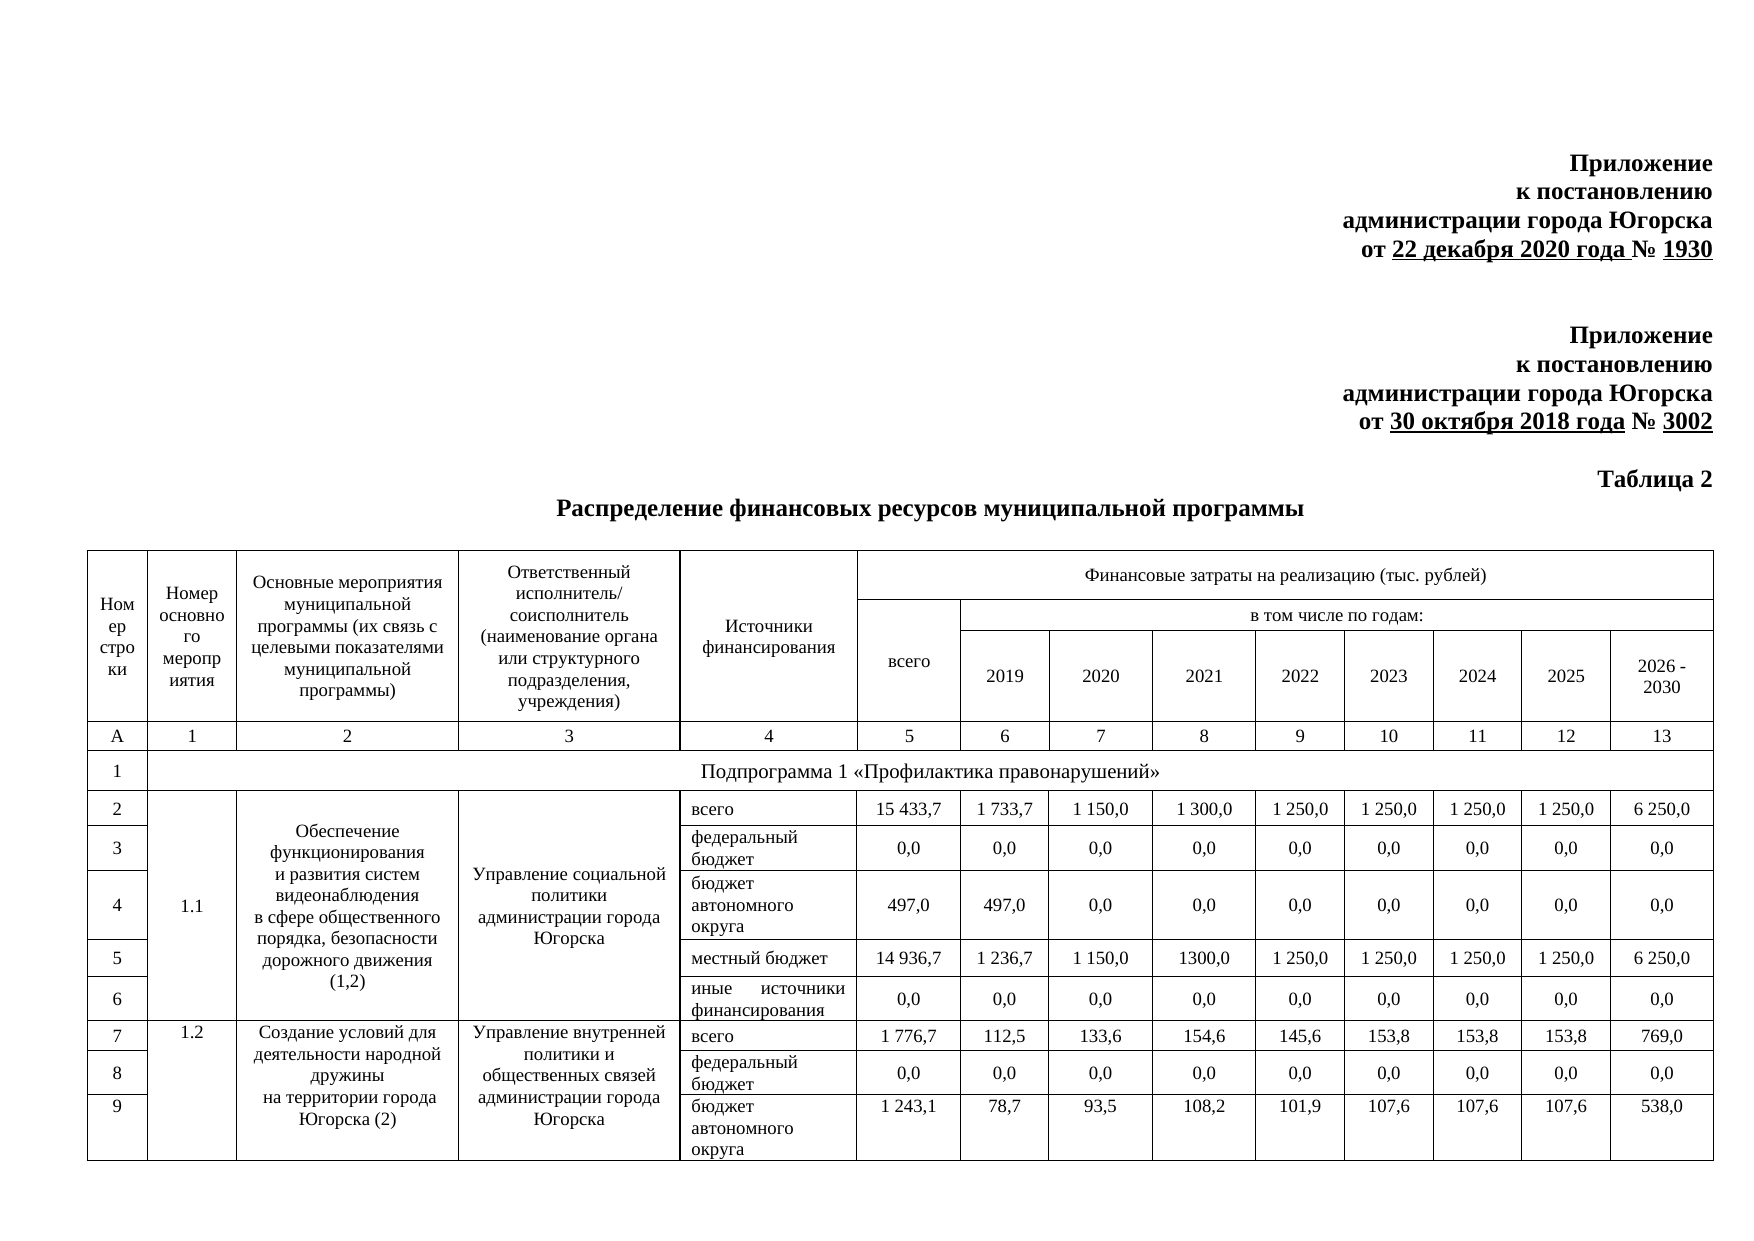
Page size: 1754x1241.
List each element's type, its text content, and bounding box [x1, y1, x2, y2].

table_cell 0,0 [1256, 977, 1344, 1020]
text Таблица 2 [89, 464, 1713, 493]
table_cell 0,0 [1256, 826, 1344, 869]
table_cell 1 250,0 [1434, 791, 1521, 825]
table_cell 0,0 [1434, 871, 1521, 939]
table_cell 769,0 [1611, 1021, 1713, 1050]
table_cell 0,0 [1256, 871, 1344, 939]
table_header Номер основного мероприятия [148, 551, 236, 721]
table_cell 0,0 [1345, 977, 1433, 1020]
table_cell бюджет автономного округа [681, 871, 856, 939]
table_cell 3 [88, 826, 147, 869]
table_header Номер строки [88, 551, 147, 721]
table_cell 0,0 [1522, 871, 1610, 939]
table_cell 153,8 [1522, 1021, 1610, 1050]
table_cell 1 150,0 [1049, 940, 1152, 976]
table_cell 6 [961, 722, 1049, 750]
table_cell 93,5 [1049, 1095, 1152, 1160]
table_cell 1 250,0 [1256, 791, 1344, 825]
table_cell 0,0 [961, 826, 1048, 869]
table_cell А [88, 722, 147, 750]
table_cell 0,0 [1611, 1051, 1713, 1094]
table_cell 145,6 [1256, 1021, 1344, 1050]
table_cell 0,0 [961, 977, 1048, 1020]
table_cell 497,0 [857, 871, 960, 939]
table_cell 1 250,0 [1434, 940, 1521, 976]
table_cell 7 [88, 1021, 147, 1050]
text Распределение финансовых ресурсов муниципальной программы [89, 493, 1713, 521]
table_cell 2022 [1256, 631, 1344, 721]
text к постановлению [89, 349, 1713, 378]
table_cell 10 [1345, 722, 1433, 750]
table_cell 0,0 [1153, 826, 1255, 869]
table_cell 0,0 [1522, 977, 1610, 1020]
table_cell 1 [88, 751, 147, 790]
table_cell 1 236,7 [961, 940, 1048, 976]
text администрации города Югорска [89, 205, 1713, 234]
table_cell 6 250,0 [1611, 791, 1713, 825]
table_cell 1 250,0 [1522, 791, 1610, 825]
table_header Источники финансирования [681, 551, 857, 721]
table_cell 101,9 [1256, 1095, 1344, 1160]
table_cell 107,6 [1434, 1095, 1521, 1160]
table_cell 0,0 [1522, 1051, 1610, 1094]
table_cell 2 [237, 722, 458, 750]
table_header Финансовые затраты на реализацию (тыс. рублей) [858, 551, 1713, 599]
table_cell Обеспечение функционирования и развития систем видеонаблюдения в сфере общественного порядка, безопасности дорожного движения (1,2) [237, 791, 458, 1020]
table_cell бюджет автономного округа [681, 1095, 856, 1160]
table_cell 153,8 [1434, 1021, 1521, 1050]
table_cell 9 [88, 1095, 147, 1160]
table_cell 1 776,7 [857, 1021, 960, 1050]
table_cell 0,0 [1049, 826, 1152, 869]
table_cell 107,6 [1522, 1095, 1610, 1160]
table_cell 1300,0 [1153, 940, 1255, 976]
table_cell 2020 [1050, 631, 1152, 721]
table_cell 7 [1050, 722, 1152, 750]
table_cell 2026 - 2030 [1611, 631, 1713, 721]
table_cell 0,0 [1153, 871, 1255, 939]
table_cell 1 150,0 [1049, 791, 1152, 825]
table_cell 154,6 [1153, 1021, 1255, 1050]
text администрации города Югорска [89, 378, 1713, 406]
table_cell 4 [681, 722, 857, 750]
table_cell 1 243,1 [857, 1095, 960, 1160]
table_cell 497,0 [961, 871, 1048, 939]
table_cell 153,8 [1345, 1021, 1433, 1050]
table_cell 0,0 [857, 977, 960, 1020]
table_cell 0,0 [857, 826, 960, 869]
table_cell всего [681, 1021, 856, 1050]
table_cell 0,0 [1345, 1051, 1433, 1094]
table_cell 1 250,0 [1345, 791, 1433, 825]
table_cell 1 250,0 [1522, 940, 1610, 976]
table_cell 14 936,7 [857, 940, 960, 976]
table_cell 107,6 [1345, 1095, 1433, 1160]
table_cell 2019 [961, 631, 1049, 721]
table_cell иные источники финансирования [681, 977, 856, 1020]
text Приложение [89, 148, 1713, 176]
text от 30 октября 2018 года № 3002 [89, 406, 1713, 435]
table_cell Управление социальной политики администрации города Югорска [459, 791, 679, 1020]
table_cell Управление внутренней политики и общественных связей администрации города Югорска [459, 1021, 679, 1160]
table_cell 4 [88, 871, 147, 939]
table_cell 538,0 [1611, 1095, 1713, 1160]
table_cell 5 [858, 722, 960, 750]
table_cell 78,7 [961, 1095, 1048, 1160]
table_cell 112,5 [961, 1021, 1048, 1050]
table_cell 1 733,7 [961, 791, 1048, 825]
text от 22 декабря 2020 года № 1930 [89, 234, 1713, 263]
table_cell 0,0 [1049, 1051, 1152, 1094]
table_cell Создание условий для деятельности народной дружины на территории города Югорска (2) [237, 1021, 458, 1160]
table_cell 2 [88, 791, 147, 825]
table_cell 1.2 [148, 1021, 236, 1160]
table_cell 8 [1153, 722, 1255, 750]
table_cell 2024 [1434, 631, 1521, 721]
table_cell 6 250,0 [1611, 940, 1713, 976]
table_cell 8 [88, 1051, 147, 1094]
table_cell 0,0 [1345, 826, 1433, 869]
table_cell федеральный бюджет [681, 826, 856, 869]
table_cell 0,0 [1611, 826, 1713, 869]
table_cell 2025 [1522, 631, 1610, 721]
table_cell всего [858, 600, 960, 721]
table_cell 0,0 [961, 1051, 1048, 1094]
table_cell 5 [88, 940, 147, 976]
table_cell 11 [1434, 722, 1521, 750]
table_cell 108,2 [1153, 1095, 1255, 1160]
table_cell 0,0 [1522, 826, 1610, 869]
table_cell всего [681, 791, 856, 825]
table_cell 1.1 [148, 791, 236, 1020]
table_cell 0,0 [1153, 977, 1255, 1020]
table_cell 0,0 [1434, 826, 1521, 869]
table_cell 0,0 [1049, 871, 1152, 939]
table_cell в том числе по годам: [961, 600, 1713, 630]
table_cell 0,0 [1345, 871, 1433, 939]
table_cell 9 [1256, 722, 1344, 750]
table_cell 1 [148, 722, 236, 750]
table_cell 0,0 [1049, 977, 1152, 1020]
table_cell 12 [1522, 722, 1610, 750]
table_cell 1 250,0 [1345, 940, 1433, 976]
table_cell Подпрограмма 1 «Профилактика правонарушений» [148, 751, 1713, 790]
table_cell 0,0 [1434, 977, 1521, 1020]
table_cell местный бюджет [681, 940, 856, 976]
table_cell 0,0 [1611, 871, 1713, 939]
table_cell 0,0 [1256, 1051, 1344, 1094]
table_cell 1 300,0 [1153, 791, 1255, 825]
table_cell 0,0 [1434, 1051, 1521, 1094]
table_cell 13 [1611, 722, 1713, 750]
table_cell 0,0 [1611, 977, 1713, 1020]
table_cell 6 [88, 977, 147, 1020]
table_cell 15 433,7 [857, 791, 960, 825]
text Приложение [89, 320, 1713, 349]
table_cell 0,0 [1153, 1051, 1255, 1094]
table_cell 3 [459, 722, 679, 750]
table_cell федеральный бюджет [681, 1051, 856, 1094]
table_cell 2021 [1153, 631, 1255, 721]
table_cell 2023 [1345, 631, 1433, 721]
table_cell 0,0 [857, 1051, 960, 1094]
text к постановлению [89, 176, 1713, 205]
table_header Ответственный исполнитель/ соисполнитель (наименование органа или структурного подразделения, учреждения) [459, 551, 679, 721]
table_cell 1 250,0 [1256, 940, 1344, 976]
table_cell 133,6 [1049, 1021, 1152, 1050]
table_header Основные мероприятия муниципальной программы (их связь с целевыми показателями муниципальной программы) [237, 551, 458, 721]
